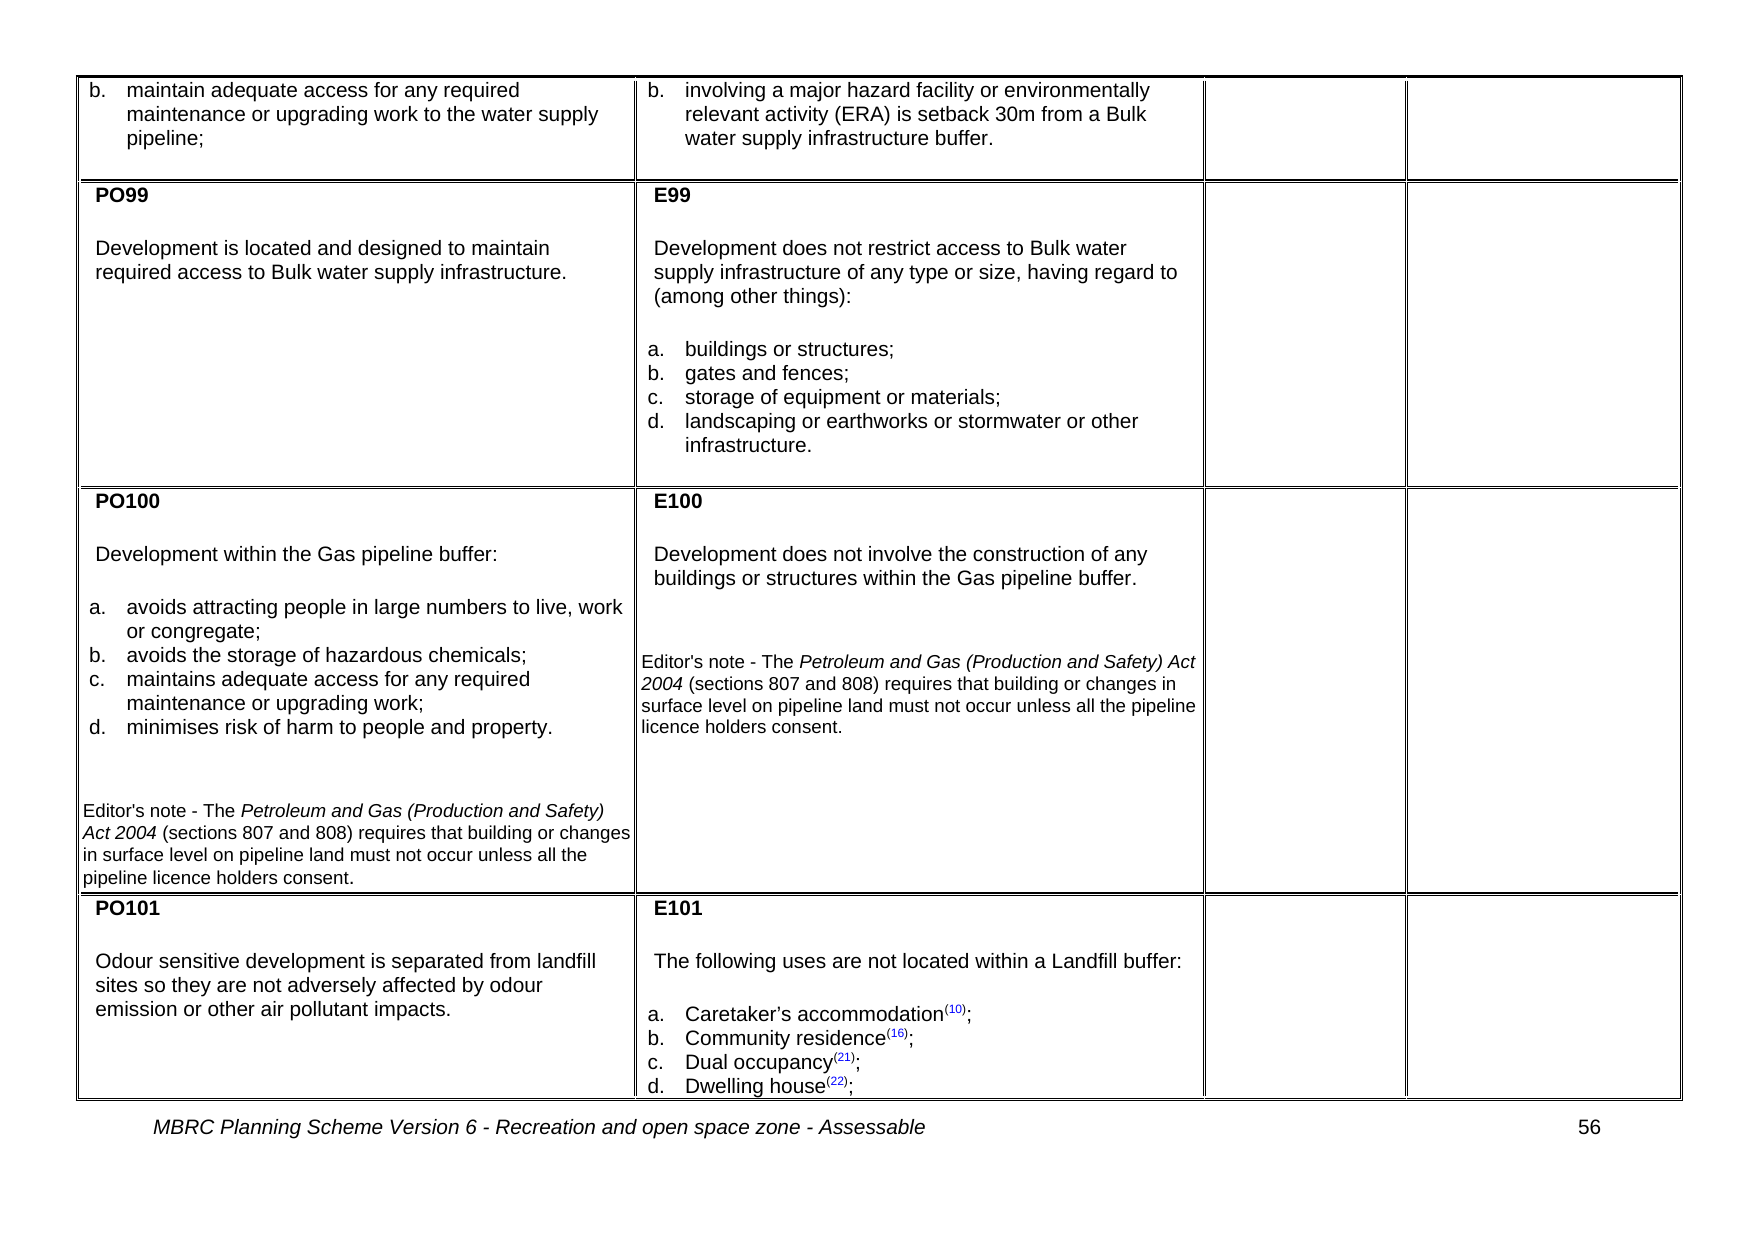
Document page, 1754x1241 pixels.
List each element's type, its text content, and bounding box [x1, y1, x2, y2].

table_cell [79, 78, 636, 179]
table_cell [1407, 486, 1681, 892]
table_cell [1206, 489, 1405, 892]
table_cell [1205, 78, 1407, 179]
table_cell [1205, 896, 1407, 1097]
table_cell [79, 892, 636, 1097]
table_cell [1407, 78, 1680, 179]
table_cell [1407, 892, 1680, 1097]
table_cell E100 Development does not involve the construction of any buildings or structures within the Gas pipeline buffer. [637, 489, 1203, 892]
table_cell PO99 Development is located and designed to maintain required access to Bulk water supply infrastructure. [79, 179, 634, 486]
table_cell [1408, 179, 1680, 486]
table_cell E99 Development does not restrict access to Bulk water supply infrastructure of any type or size, having regard to (among other things): buildings or structures; gates and fences; storage of equipment or materials; landscaping or earthworks or stormwater or other infrastructure. [637, 183, 1203, 486]
table_cell PO100 Development within the Gas pipeline buffer: avoids attracting people in large numbers to live, work or congregate; avoids the storage of hazardous chemicals; maintains adequate access for any required maintenance or upgrading work; minimises risk of harm to people and property. [77, 486, 636, 892]
table_cell [1206, 183, 1405, 486]
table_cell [636, 896, 1204, 1097]
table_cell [636, 78, 1204, 179]
